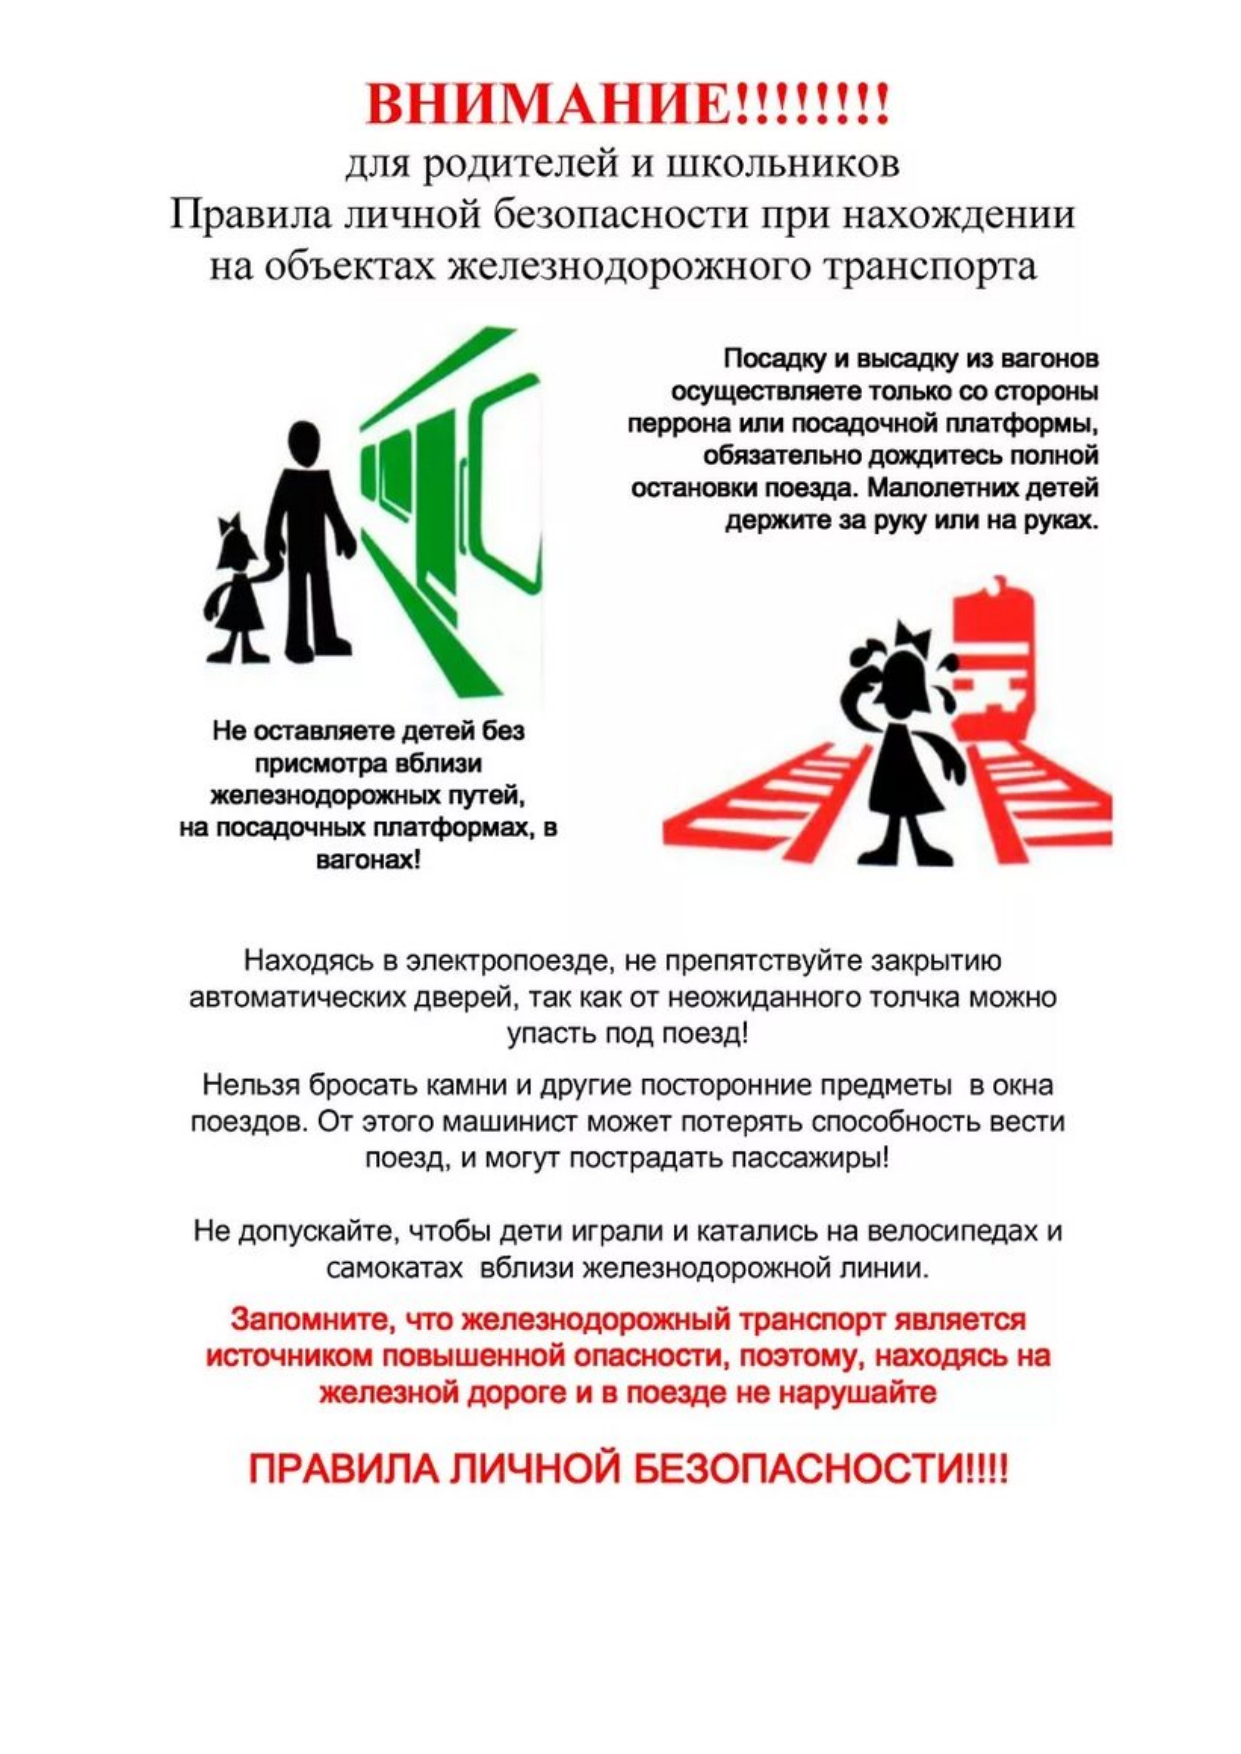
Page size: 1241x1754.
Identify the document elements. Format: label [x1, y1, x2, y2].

picture [59, 58, 1181, 1510]
